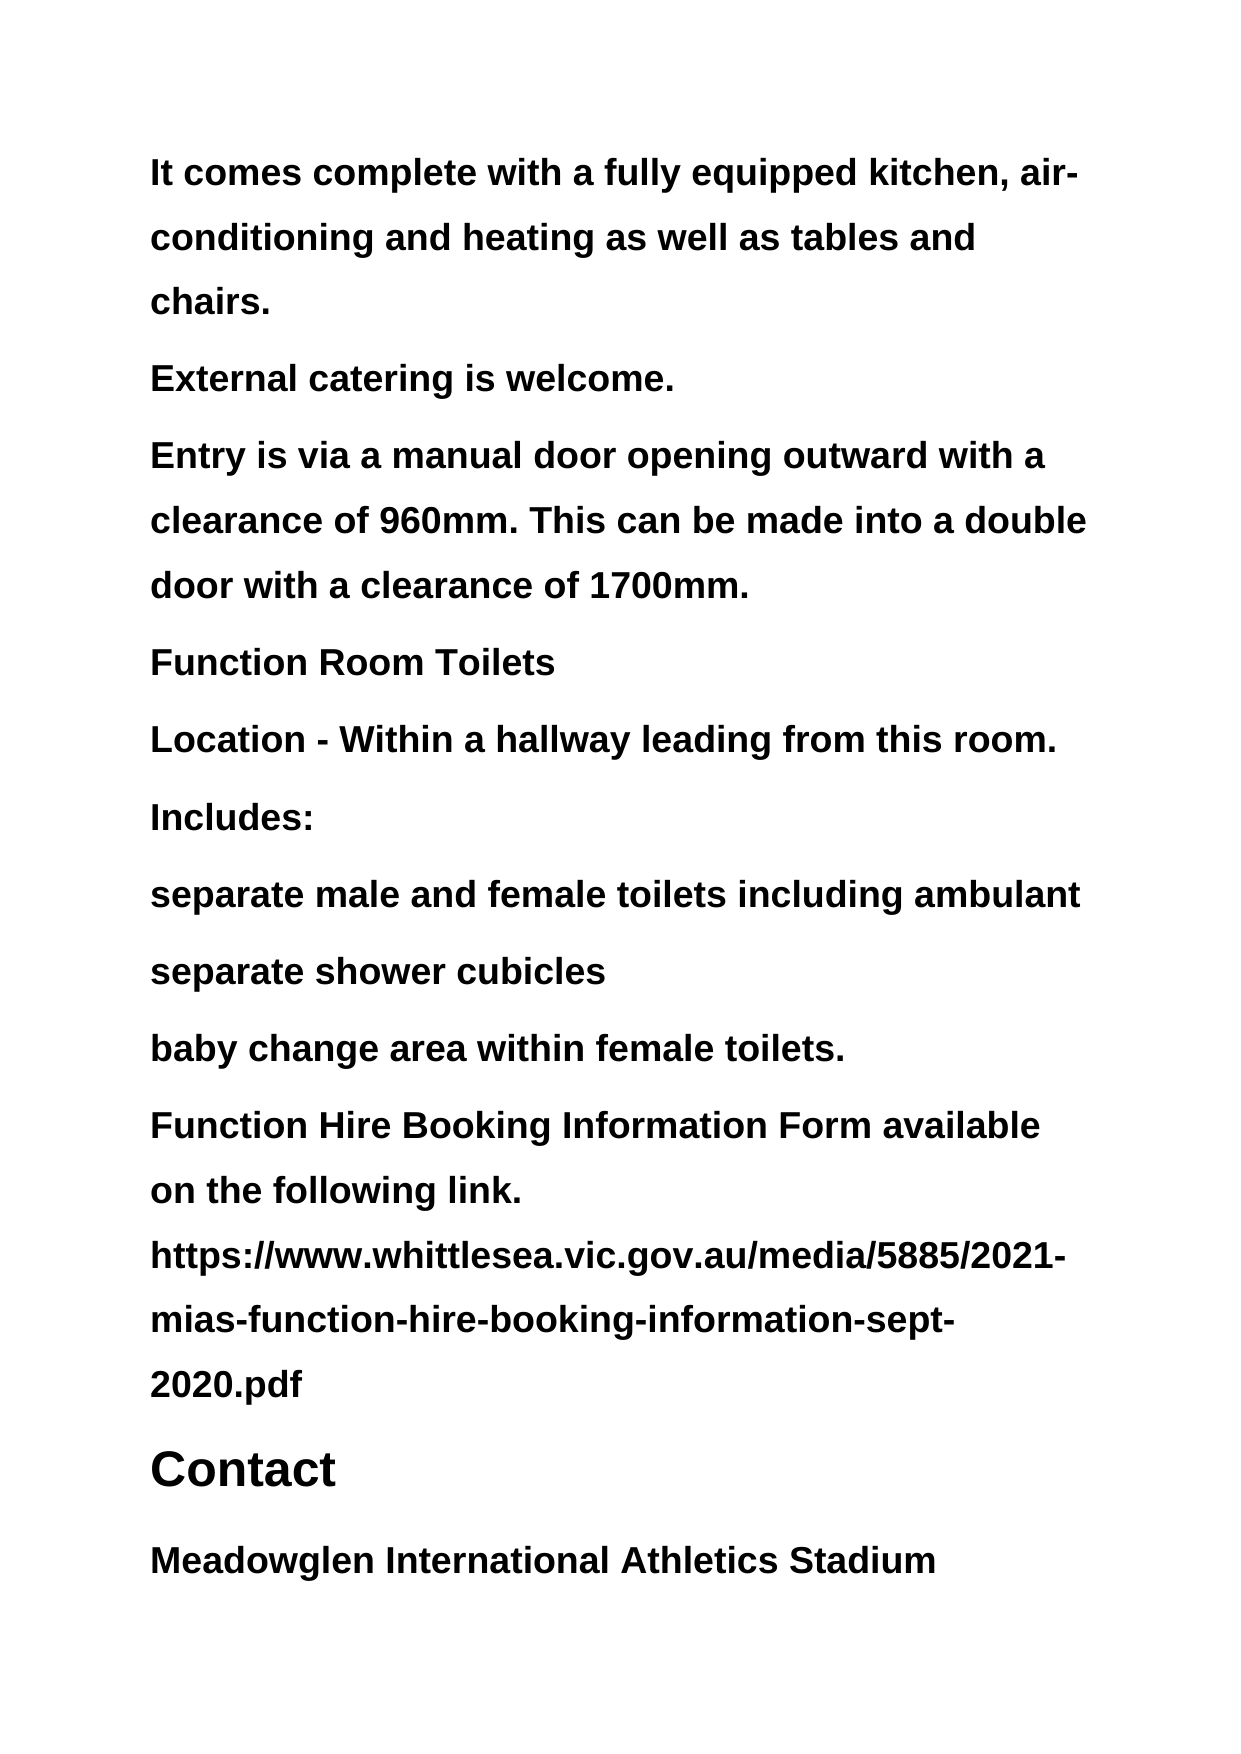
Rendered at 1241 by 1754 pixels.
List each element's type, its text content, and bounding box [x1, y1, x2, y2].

subtitle Contact [150, 1439, 1090, 1497]
text Function Room Toilets [150, 640, 1090, 683]
text baby change area within female toilets. [150, 1026, 1090, 1069]
text External catering is welcome. [150, 357, 1090, 400]
text It comes complete with a fully equipped kitchen, air-conditioning and heating as well as tables and chairs. [150, 150, 1090, 322]
text Function Hire Booking Information Form available on the following link. https://www.whittlesea.vic.gov.au/media/5885/2021-mias-function-hire-booking-information-sept-2020.pdf [150, 1103, 1090, 1405]
text separate male and female toilets including ambulant [150, 872, 1090, 915]
text Meadowglen International Athletics Stadium [150, 1538, 1090, 1581]
text Includes: [150, 795, 1090, 838]
text separate shower cubicles [150, 949, 1090, 992]
text Entry is via a manual door opening outward with a clearance of 960mm. This can be made into a double door with a clearance of 1700mm. [150, 434, 1090, 606]
text Location - Within a hallway leading from this room. [150, 717, 1090, 761]
